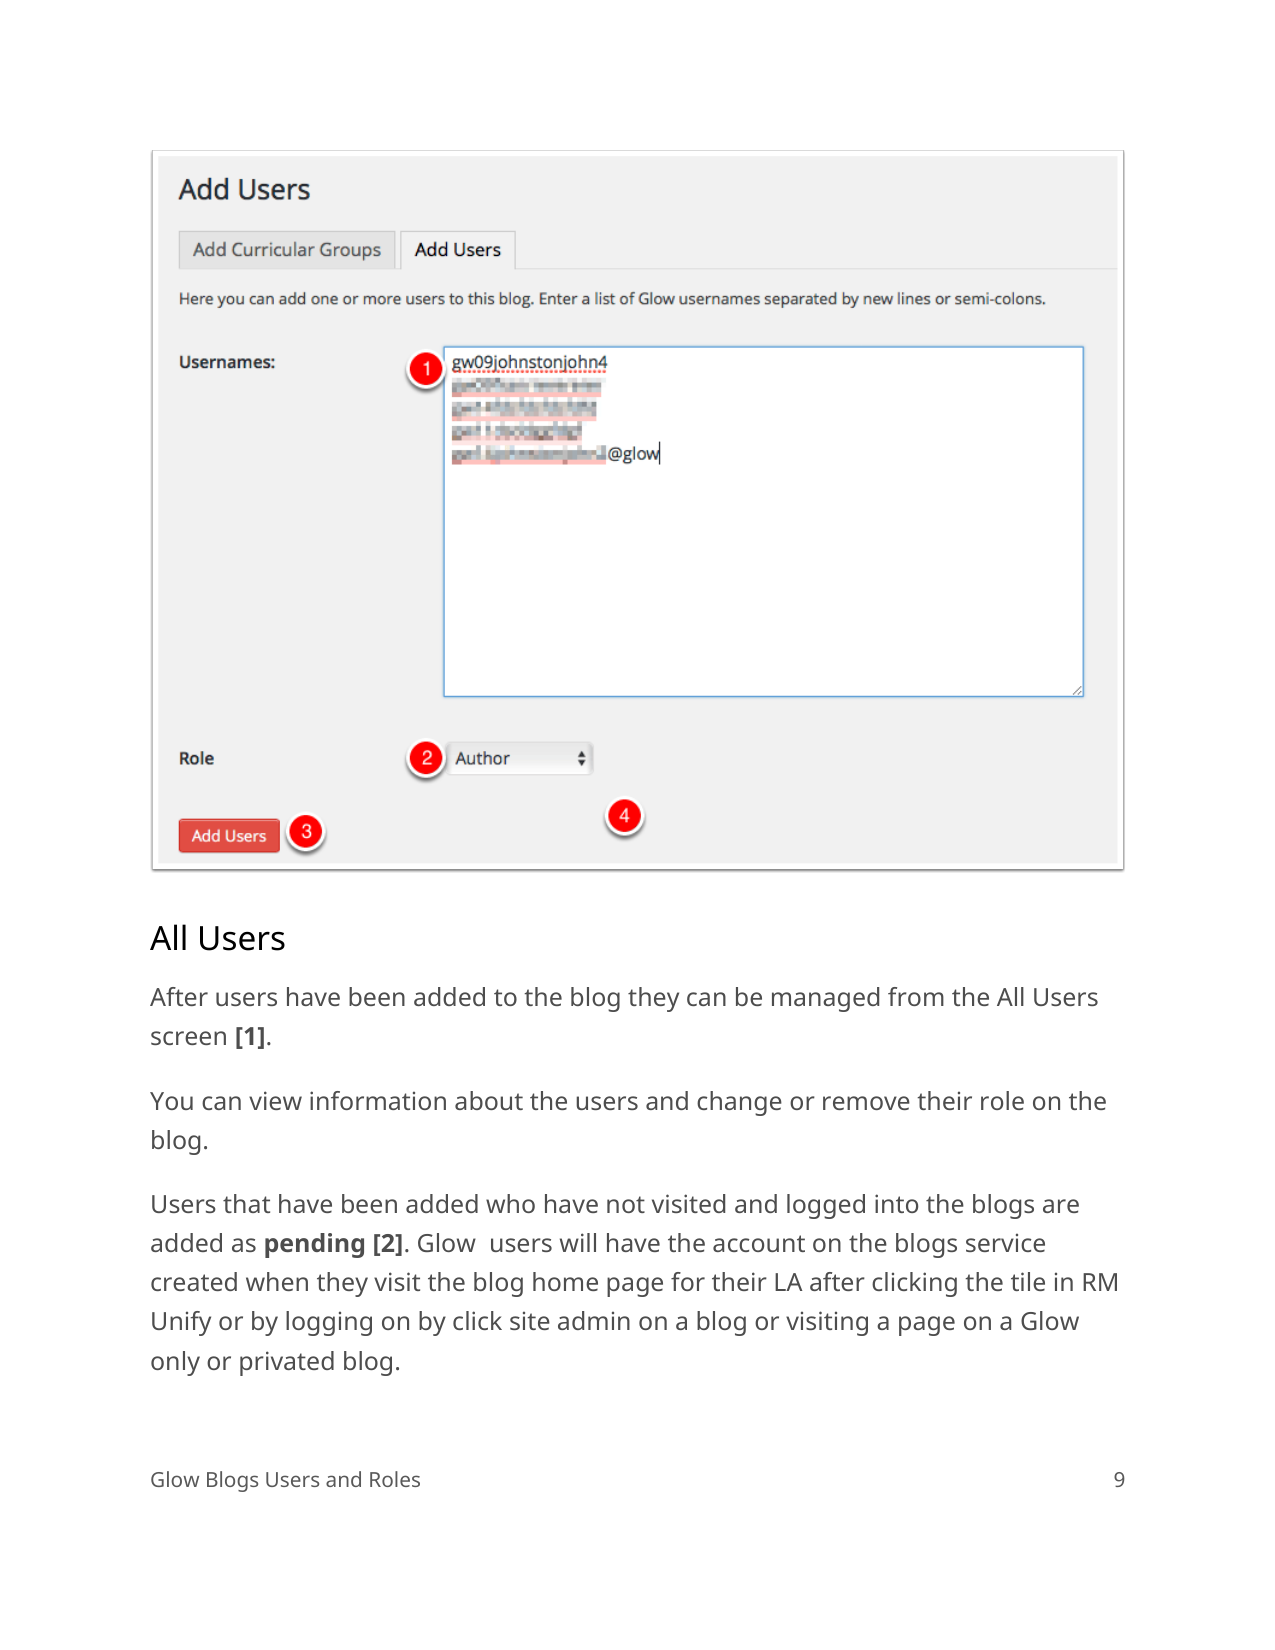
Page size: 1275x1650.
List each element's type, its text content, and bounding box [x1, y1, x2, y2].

text Users that have been added who have not visited and logged into the blogs are added as pending [2]. Glow users will have the account on the blogs service created when they visit the blog home page for their LA after clicking the tile in RM Unify or by logging on by click site admin on a blog or visiting a page on a Glow only or privated blog. [150, 1186, 1125, 1377]
picture [150, 150, 1125, 873]
text After users have been added to the blog they can be managed from the All Users screen [1]. [150, 980, 1125, 1053]
subtitle All Users [150, 915, 1125, 961]
text You can view information about the users and change or remove their role on the blog. [150, 1083, 1125, 1156]
